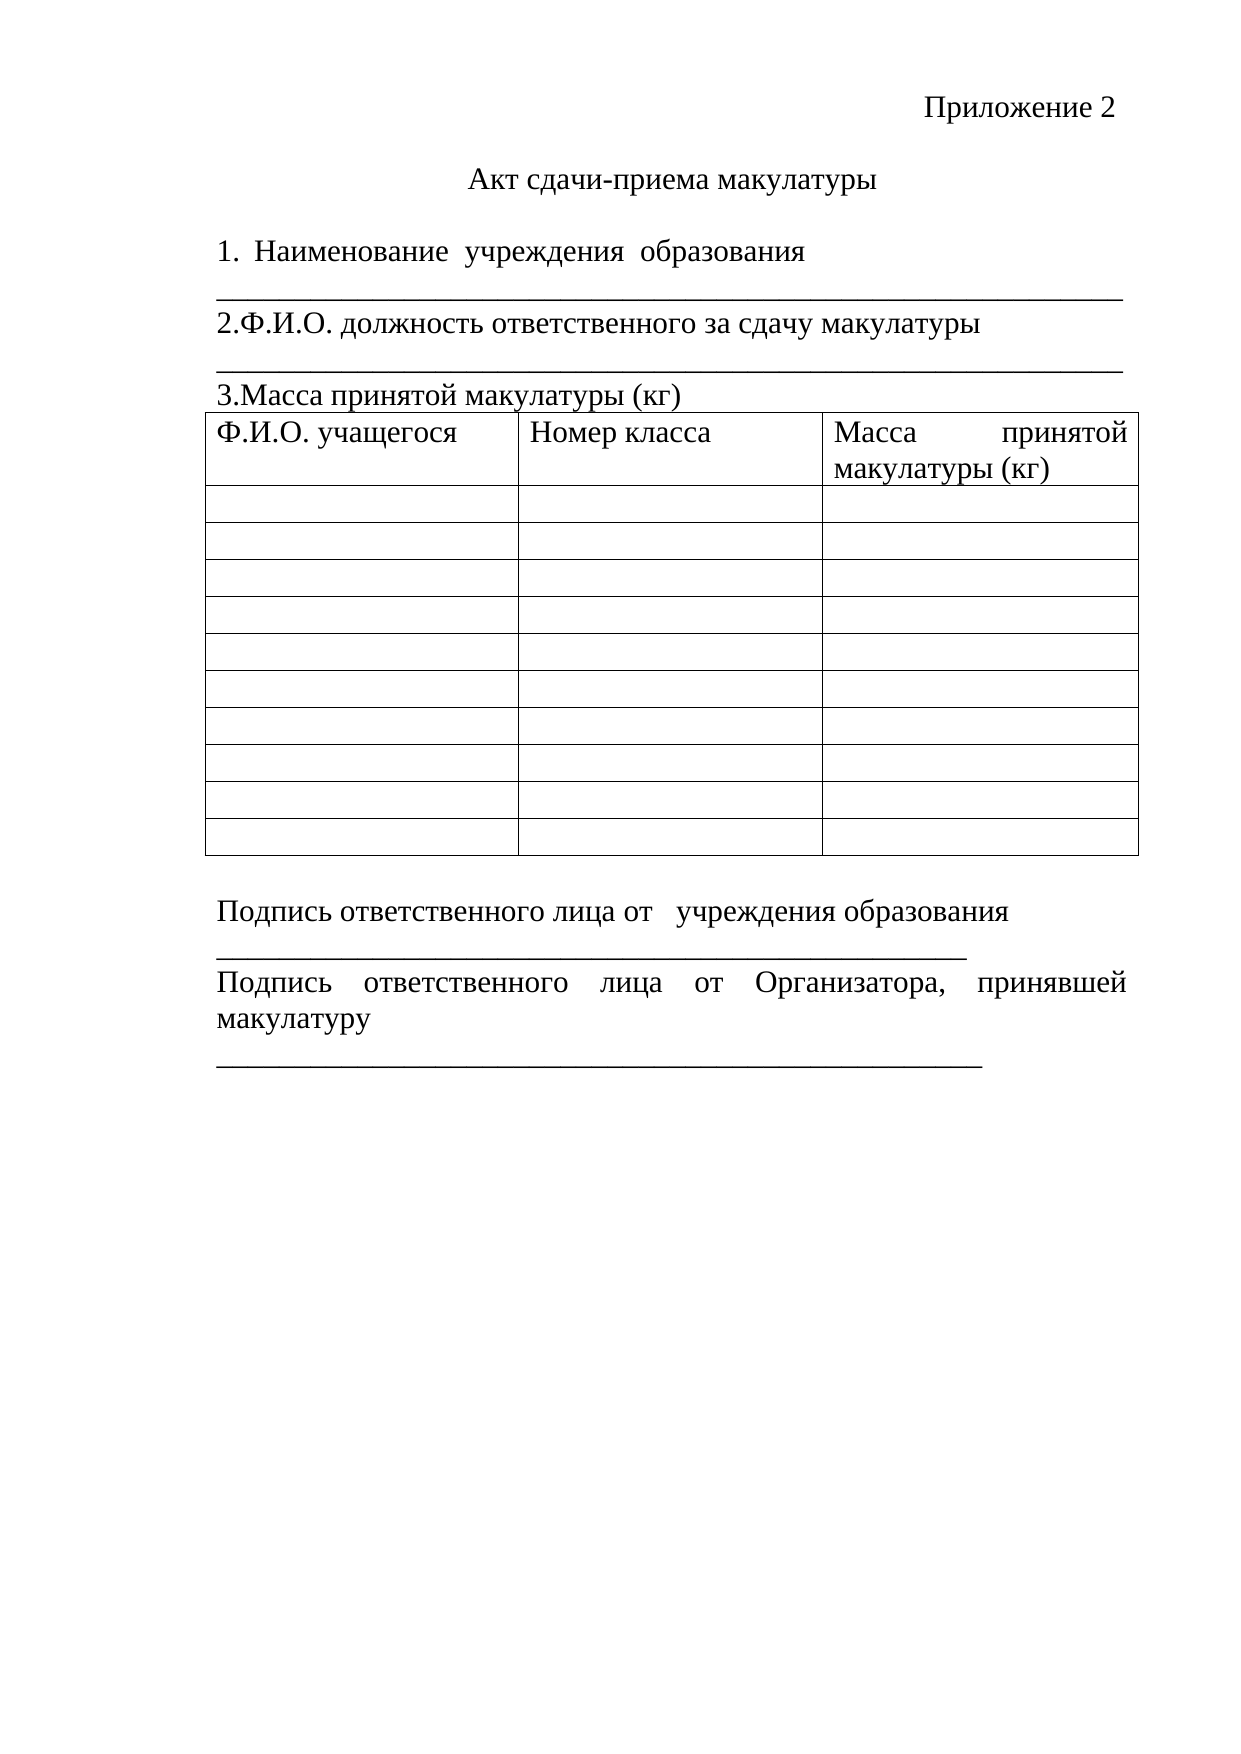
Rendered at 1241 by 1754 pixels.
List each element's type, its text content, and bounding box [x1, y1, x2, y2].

table_cell [823, 597, 1138, 633]
table_cell [206, 671, 518, 707]
table_cell [823, 671, 1138, 707]
table_cell [823, 486, 1138, 522]
table_cell [206, 819, 518, 855]
text Акт сдачи-приема макулатуры [216, 161, 1128, 196]
text __________________________________________________________ [216, 268, 1128, 304]
table_cell [519, 819, 822, 855]
table_cell [519, 597, 822, 633]
table_cell [519, 782, 822, 818]
table_cell [823, 745, 1138, 781]
table_cell [519, 634, 822, 670]
list Наименование учреждения образования [216, 232, 1128, 268]
table_header Ф.И.О. учащегося [206, 413, 518, 485]
text Подпись ответственного лица от учреждения образования [216, 892, 1128, 928]
table_cell [823, 523, 1138, 559]
table_cell [206, 745, 518, 781]
table_cell [519, 523, 822, 559]
text Приложение 2 [216, 89, 1128, 124]
table_cell [519, 671, 822, 707]
text __________________________________________________________ [216, 340, 1128, 376]
table_cell [206, 523, 518, 559]
table_cell [206, 634, 518, 670]
table_cell [206, 486, 518, 522]
text Подпись ответственного лица от Организатора, принявшей макулатуру [216, 964, 1128, 1036]
table_cell [823, 708, 1138, 744]
table_cell [823, 634, 1138, 670]
table_cell [206, 597, 518, 633]
table_cell [823, 560, 1138, 596]
table_header Номер класса [519, 413, 822, 485]
table_cell [823, 819, 1138, 855]
text _________________________________________________ [216, 1036, 1128, 1071]
text 3.Масса принятой макулатуры (кг) [216, 376, 1128, 412]
text ________________________________________________ [216, 928, 1128, 964]
table_cell [519, 560, 822, 596]
table_cell [519, 486, 822, 522]
table_cell [206, 560, 518, 596]
table_cell [206, 708, 518, 744]
table_header Масса принятой макулатуры (кг) [823, 413, 1138, 485]
table_cell [823, 782, 1138, 818]
table_cell [206, 782, 518, 818]
table_cell [519, 708, 822, 744]
text 2.Ф.И.О. должность ответственного за сдачу макулатуры [216, 304, 1128, 340]
table_cell [519, 745, 822, 781]
